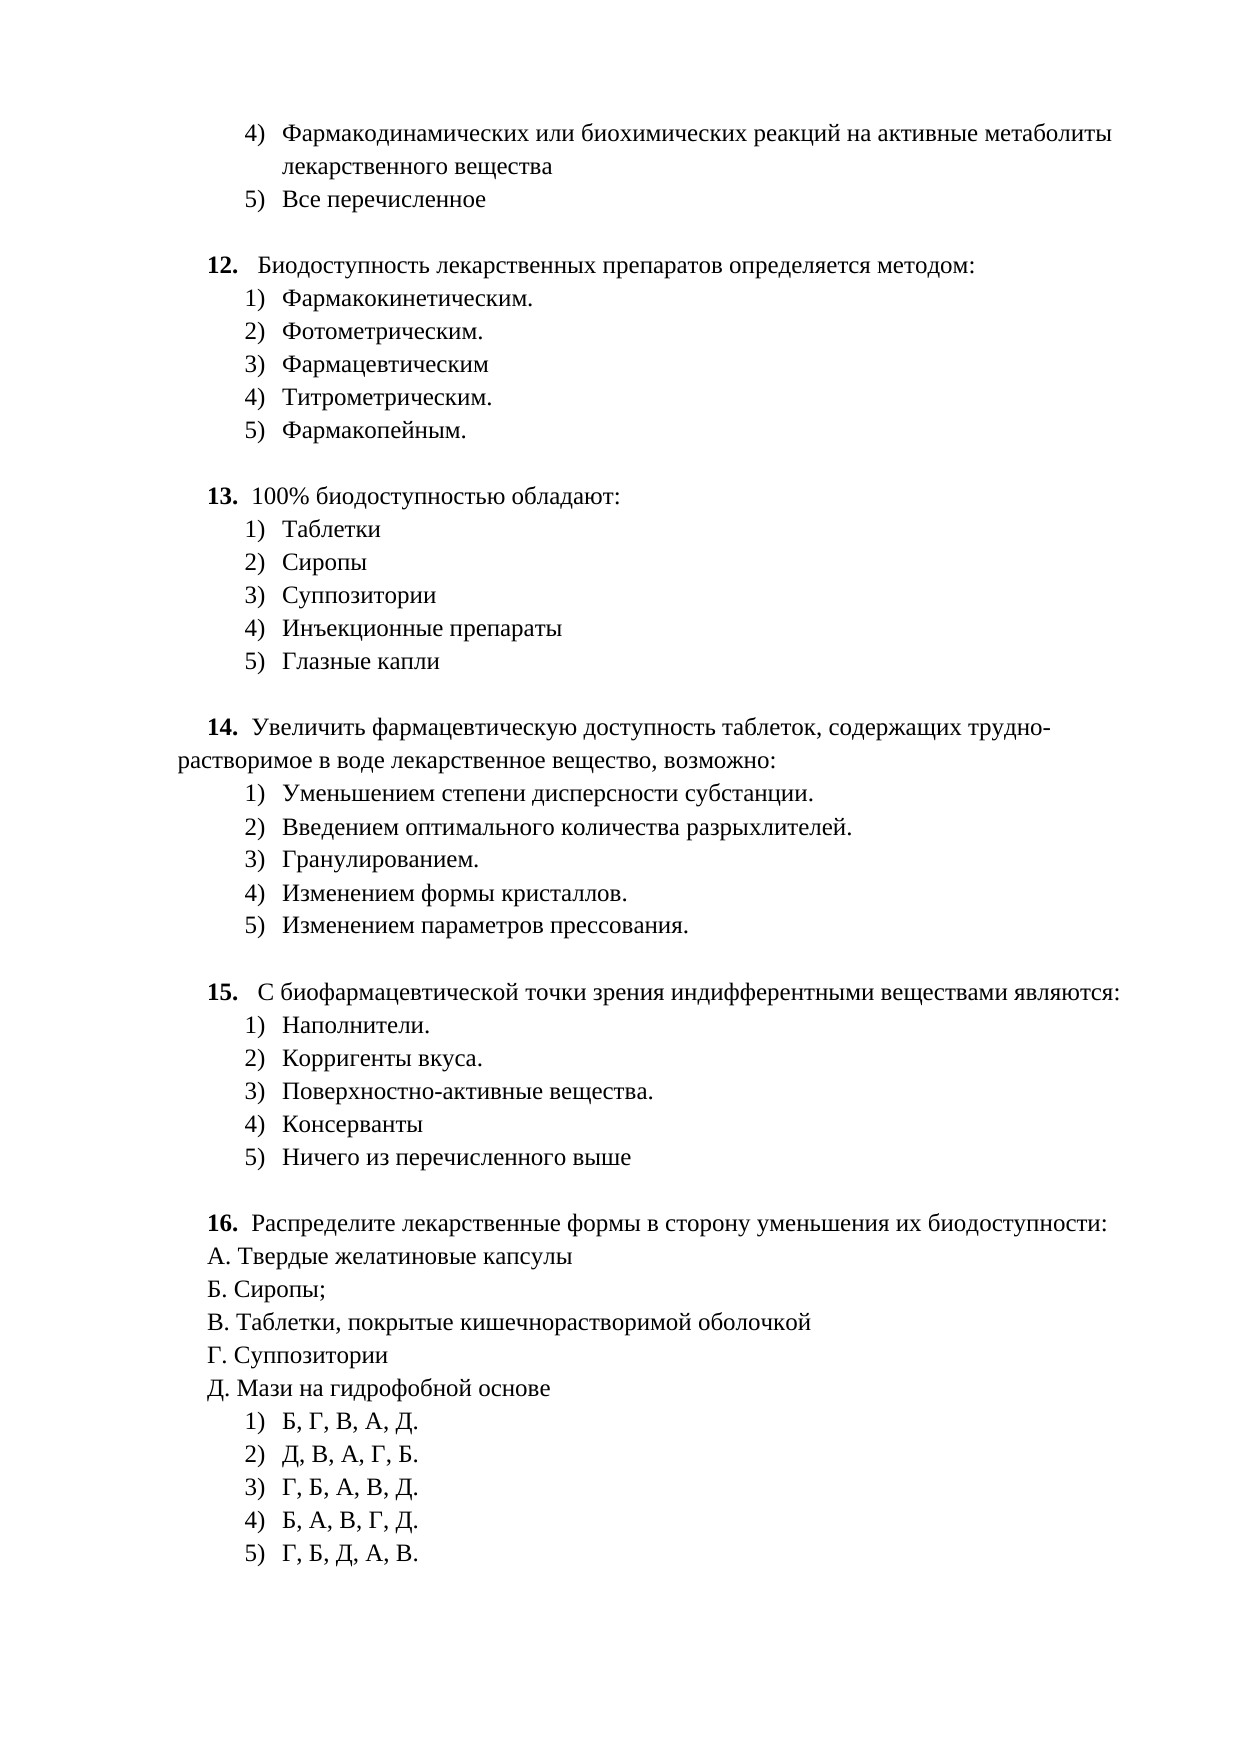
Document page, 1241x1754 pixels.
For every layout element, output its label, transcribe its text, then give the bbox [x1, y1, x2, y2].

list Таблетки [244, 514, 1152, 543]
list Глазные капли [244, 646, 1152, 675]
list Наполнители. [244, 1010, 1152, 1038]
list Увеличить фармацевтическую доступность таблеток, содержащих трудно-растворимое в воде лекарственное вещество, возможно: [177, 712, 1152, 774]
list С биофармацевтической точки зрения индифферентными веществами являются: [177, 977, 1152, 1005]
list Фармакодинамических или биохимических реакций на активные метаболиты лекарственного вещества [244, 118, 1152, 180]
list Изменением параметров прессования. [244, 911, 1152, 939]
list Консерванты [244, 1109, 1152, 1137]
list Введением оптимального количества разрыхлителей. [244, 812, 1152, 840]
list Сиропы [244, 547, 1152, 576]
list 100% биодоступностью обладают: [177, 481, 1152, 510]
list Инъекционные препараты [244, 613, 1152, 642]
list Г, Б, Д, А, В. [244, 1538, 1152, 1567]
list Б, Г, В, А, Д. [244, 1406, 1152, 1435]
list Ничего из перечисленного выше [244, 1142, 1152, 1171]
list Б. Сиропы; [177, 1274, 1152, 1303]
list Гранулированием. [244, 844, 1152, 873]
list Б, А, В, Г, Д. [244, 1505, 1152, 1534]
list В. Таблетки, покрытые кишечнорастворимой оболочкой [177, 1307, 1152, 1336]
list Фармацевтическим [244, 349, 1152, 378]
list Все перечисленное [244, 184, 1152, 213]
list Изменением формы кристаллов. [244, 878, 1152, 906]
list Фармакокинетическим. [244, 283, 1152, 312]
list Распределите лекарственные формы в сторону уменьшения их биодоступности: [177, 1208, 1152, 1237]
list Суппозитории [244, 580, 1152, 609]
list Г, Б, А, В, Д. [244, 1472, 1152, 1501]
list Корригенты вкуса. [244, 1043, 1152, 1071]
list А. Твердые желатиновые капсулы [177, 1241, 1152, 1269]
list Д, В, А, Г, Б. [244, 1439, 1152, 1468]
list Фотометрическим. [244, 316, 1152, 345]
list Д. Мази на гидрофобной основе [177, 1373, 1152, 1402]
list Уменьшением степени дисперсности субстанции. [244, 778, 1152, 807]
list Фармакопейным. [244, 415, 1152, 444]
list Поверхностно-активные вещества. [244, 1076, 1152, 1104]
list Биодоступность лекарственных препаратов определяется методом: [177, 250, 1152, 279]
list Г. Суппозитории [177, 1340, 1152, 1369]
list Титрометрическим. [244, 382, 1152, 411]
